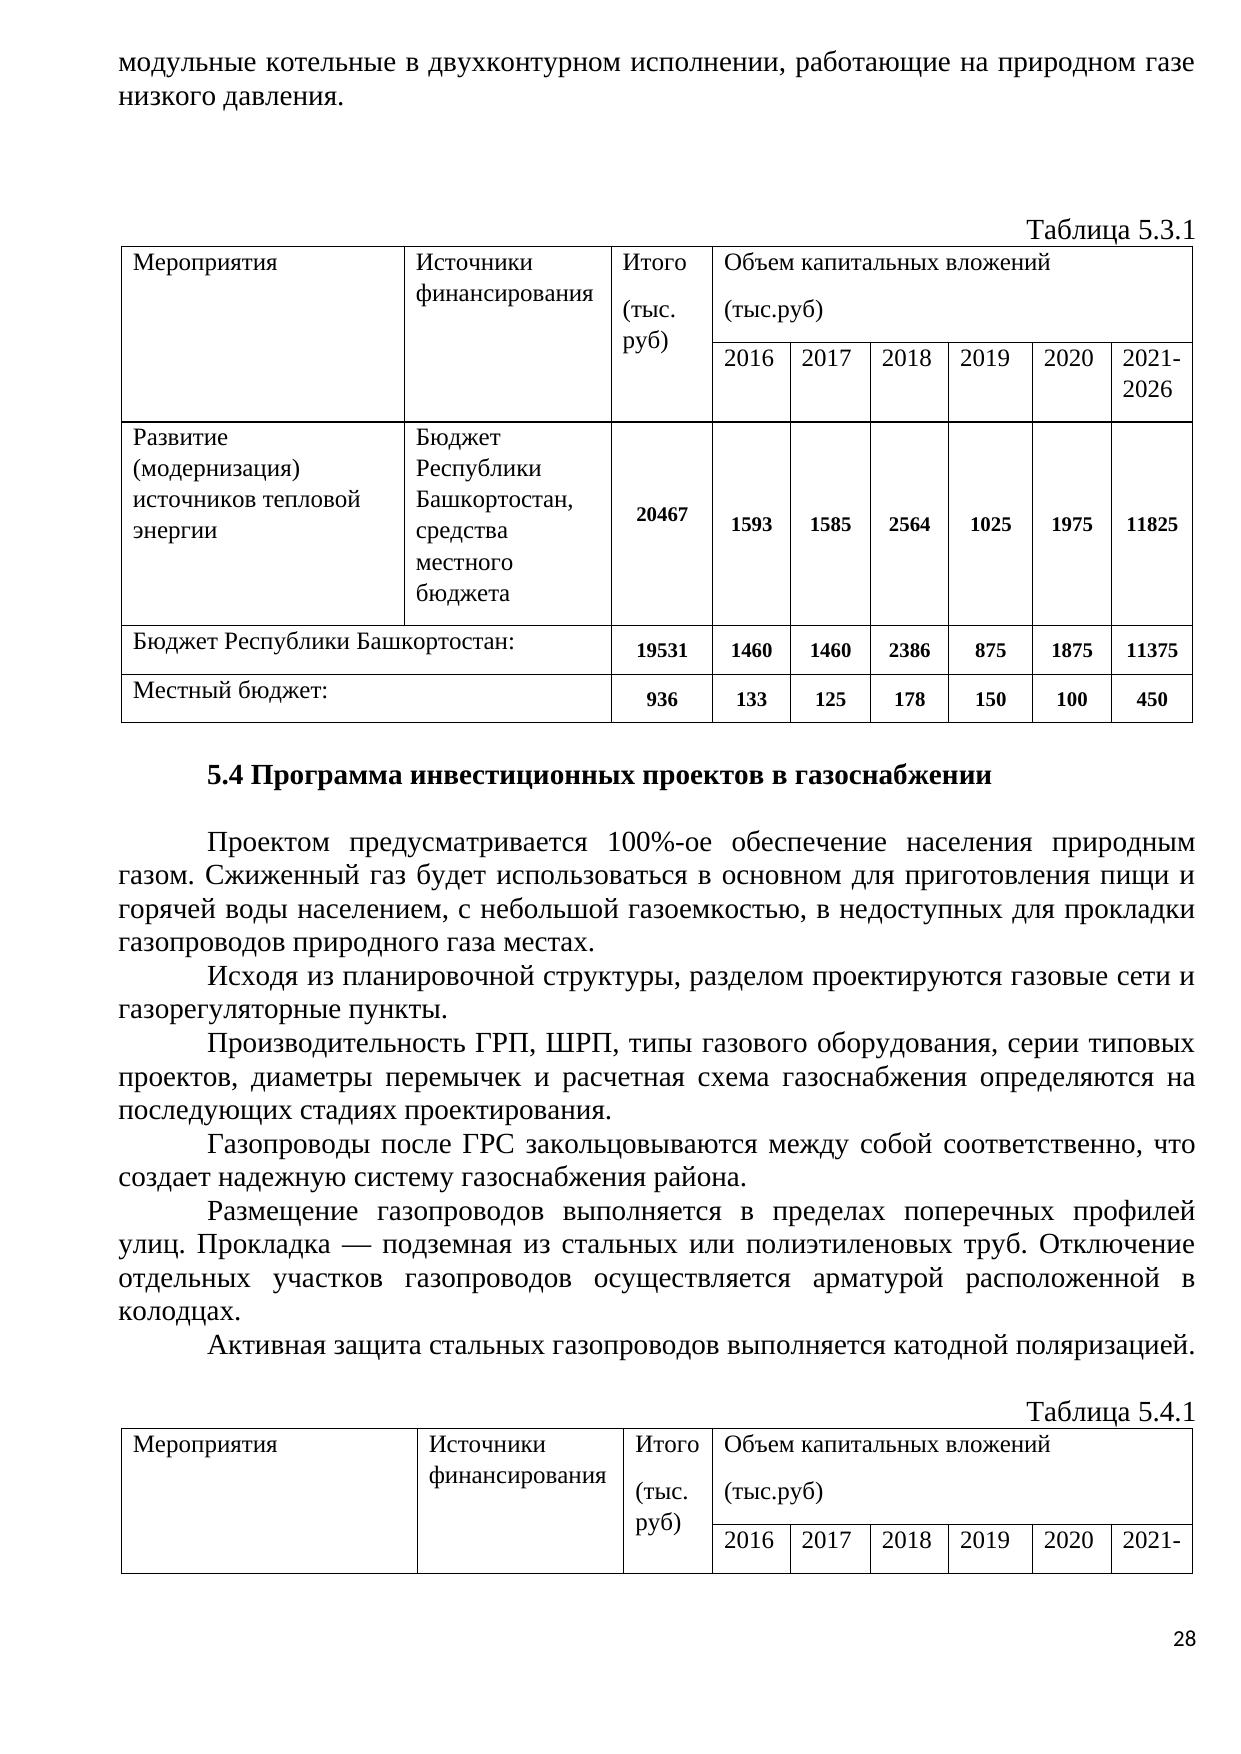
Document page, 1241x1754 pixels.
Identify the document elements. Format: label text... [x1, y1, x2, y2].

text Размещение газопроводов выполняется в пределах поперечных профилей улиц. Прокладка — подземная из стальных или полиэтиленовых труб. Отключение отдельных участков газопроводов осуществляется арматурой расположенной в колодцах. [118, 1193, 1196, 1327]
text Производительность ГРП, ШРП, типы газового оборудования, серии типовых проектов, диаметры перемычек и расчетная схема газоснабжения определяются на последующих стадиях проектирования. [118, 1025, 1196, 1126]
table_cell 2018 [871, 343, 948, 421]
table_cell 1460 [713, 626, 790, 674]
table_cell 2018 [871, 1525, 948, 1572]
table_cell 20467 [612, 423, 712, 625]
table_header Источники финансирования [418, 1429, 623, 1572]
table_cell 936 [612, 675, 712, 722]
table_cell 2564 [871, 423, 948, 625]
table_header Объем капитальных вложений (тыс.руб) [713, 247, 1192, 342]
table_cell 1585 [791, 423, 870, 625]
text Проектом предусматривается 100%-ое обеспечение населения природным газом. Сжиженный газ будет использоваться в основном для приготовления пищи и горячей воды населением, с небольшой газоемкостью, в недоступных для прокладки газопроводов природного газа местах. [118, 824, 1196, 958]
table_header Источники финансирования [405, 247, 611, 421]
table_cell 19531 [612, 626, 712, 674]
table_cell 2020 [1033, 343, 1111, 421]
table_cell 125 [791, 675, 870, 722]
table_cell 11825 [1112, 423, 1192, 625]
table_cell 2016 [713, 343, 790, 421]
table_cell 2016 [713, 1525, 790, 1572]
table_cell 1460 [791, 626, 870, 674]
table_cell 178 [871, 675, 948, 722]
table_cell 150 [949, 675, 1032, 722]
table_cell 2019 [949, 1525, 1032, 1572]
table_cell 2020 [1033, 1525, 1111, 1572]
table_cell 2019 [949, 343, 1032, 421]
table_cell 1025 [949, 423, 1032, 625]
table_cell 450 [1112, 675, 1192, 722]
text Таблица 5.4.1 [118, 1394, 1196, 1428]
table_header Мероприятия [122, 1429, 417, 1572]
table_cell 2021-2026 [1112, 1525, 1192, 1572]
table_cell Бюджет Республики Башкортостан: [122, 626, 611, 674]
text 5.4 Программа инвестиционных проектов в газоснабжении [118, 757, 1196, 790]
table_cell Местный бюджет: [122, 675, 611, 722]
table_header Итого (тыс. руб) [624, 1429, 712, 1572]
table_cell 2021-2026 [1112, 343, 1192, 421]
table_cell 2017 [791, 1525, 870, 1572]
table_cell 133 [713, 675, 790, 722]
table_cell 2386 [871, 626, 948, 674]
table_cell 1593 [713, 423, 790, 625]
table_cell 1875 [1033, 626, 1111, 674]
text Исходя из планировочной структуры, разделом проектируются газовые сети и газорегуляторные пункты. [118, 958, 1196, 1025]
text Таблица 5.3.1 [118, 212, 1196, 246]
table_cell 1975 [1033, 423, 1111, 625]
table_header Объем капитальных вложений (тыс.руб) [713, 1429, 1192, 1524]
table_cell 875 [949, 626, 1032, 674]
table_cell 100 [1033, 675, 1111, 722]
table_cell Развитие (модернизация) источников тепловой энергии [122, 423, 404, 625]
text Газопроводы после ГРС закольцовываются между собой соответственно, что создает надежную систему газоснабжения района. [118, 1126, 1196, 1193]
table_header Мероприятия [122, 247, 404, 421]
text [118, 44, 1196, 111]
table_cell 2017 [791, 343, 870, 421]
table_cell Бюджет Республики Башкортостан, средства местного бюджета [405, 423, 611, 625]
table_cell 11375 [1112, 626, 1192, 674]
table_header Итого (тыс. руб) [612, 247, 712, 421]
text Активная защита стальных газопроводов выполняется катодной поляризацией. [118, 1327, 1196, 1361]
